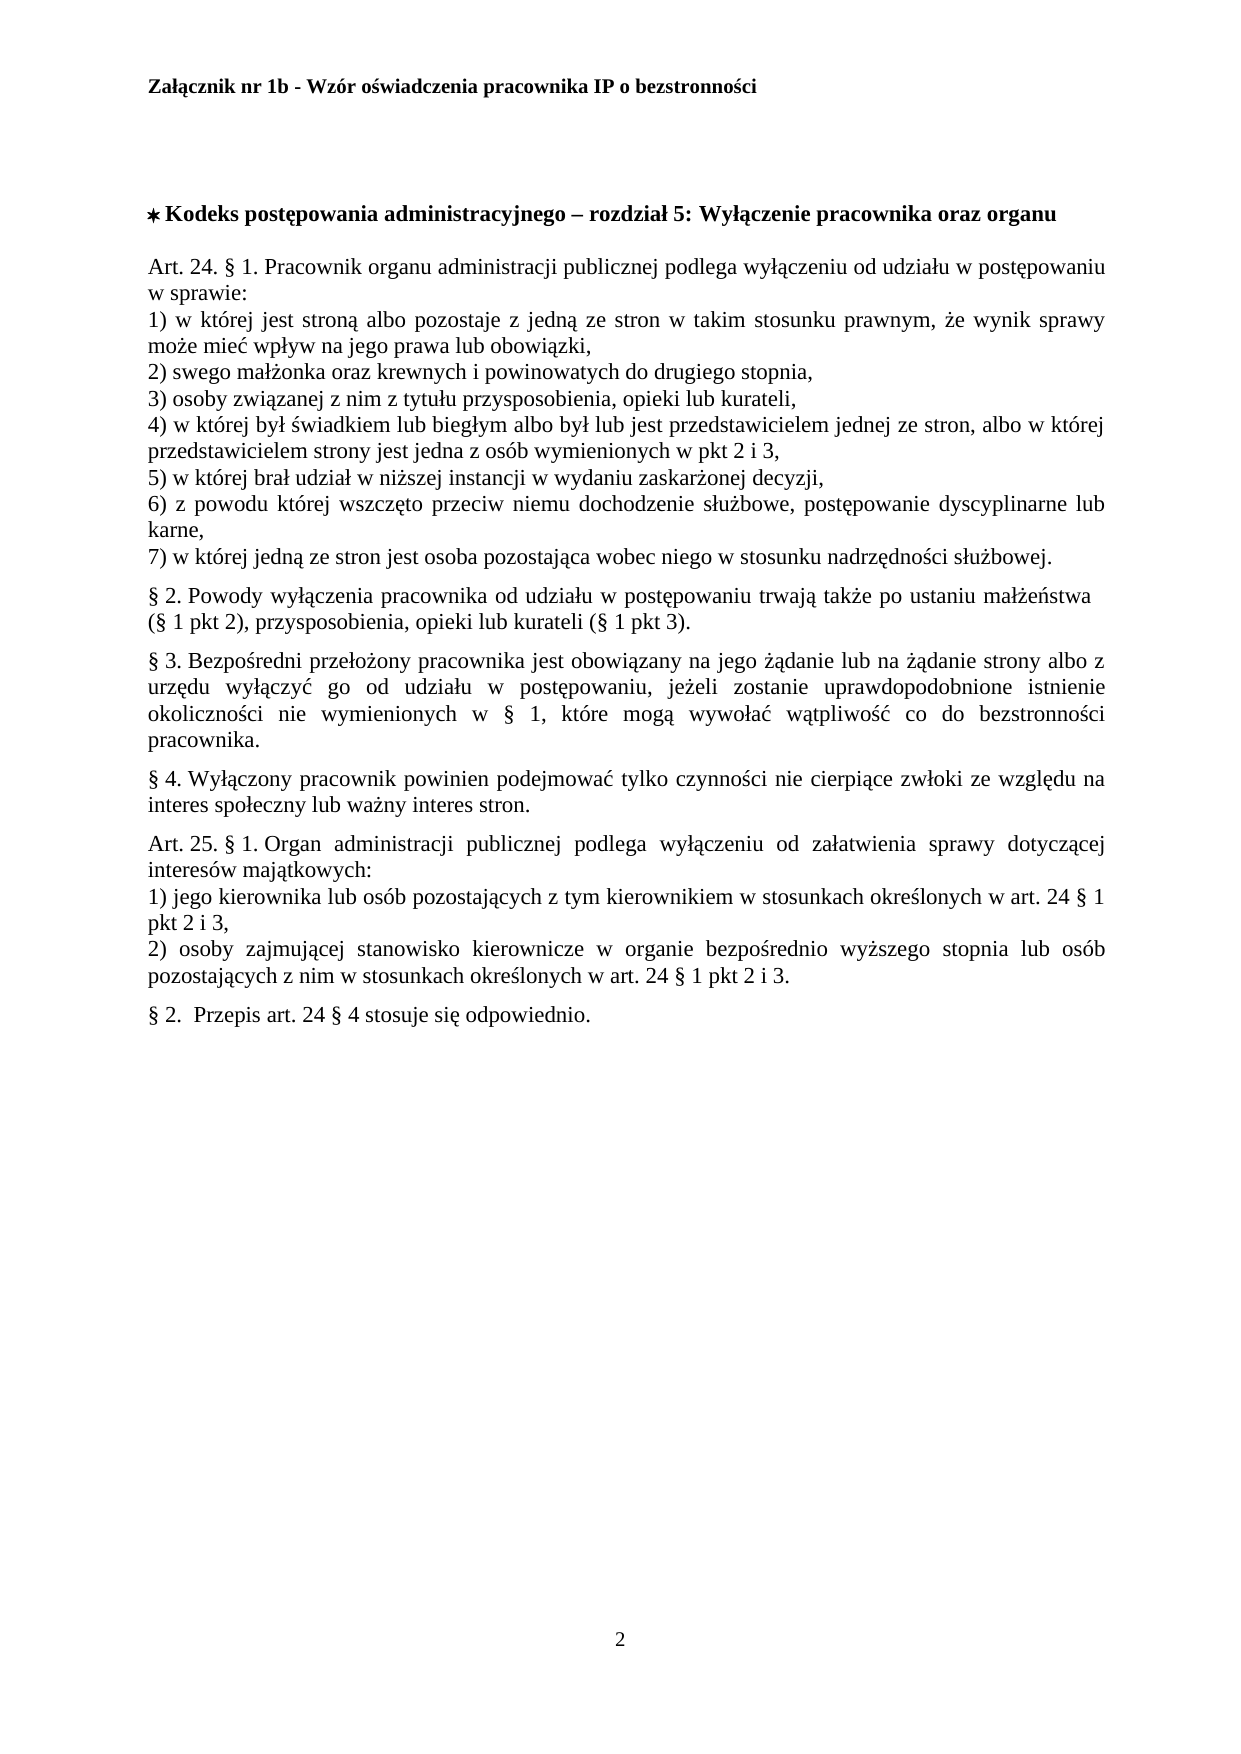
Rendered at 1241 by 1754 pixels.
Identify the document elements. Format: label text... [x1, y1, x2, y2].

text 1) jego kierownika lub osób pozostających z tym kierownikiem w stosunkach określonych w art. 24 § 1 pkt 2 i 3, [148, 883, 1107, 936]
text Kodeks postępowania administracyjnego – rozdział 5: Wyłączenie pracownika oraz organu [148, 200, 1107, 227]
text Art. 24. § 1. Pracownik organu administracji publicznej podlega wyłączeniu od udziału w postępowaniu w sprawie: [148, 253, 1107, 306]
text 1) w której jest stroną albo pozostaje z jedną ze stron w takim stosunku prawnym, że wynik sprawy może mieć wpływ na jego prawa lub obowiązki, [148, 306, 1107, 358]
text § 2. Przepis art. 24 § 4 stosuje się odpowiednio. [148, 1001, 1093, 1027]
text Art. 25. § 1. Organ administracji publicznej podlega wyłączeniu od załatwienia sprawy dotyczącej interesów majątkowych: [148, 830, 1107, 883]
text 5) w której brał udział w niższej instancji w wydaniu zaskarżonej decyzji, [148, 464, 1107, 490]
text 4) w której był świadkiem lub biegłym albo był lub jest przedstawicielem jednej ze stron, albo w której przedstawicielem strony jest jedna z osób wymienionych w pkt 2 i 3, [148, 411, 1107, 464]
text 6) z powodu której wszczęto przeciw niemu dochodzenie służbowe, postępowanie dyscyplinarne lub karne, [148, 490, 1107, 543]
text 2) swego małżonka oraz krewnych i powinowatych do drugiego stopnia, [148, 358, 1107, 385]
text 2) osoby zajmującej stanowisko kierownicze w organie bezpośrednio wyższego stopnia lub osób pozostających z nim w stosunkach określonych w art. 24 § 1 pkt 2 i 3. [148, 936, 1107, 988]
text § 2. Powody wyłączenia pracownika od udziału w postępowaniu trwają także po ustaniu małżeństwa (§ 1 pkt 2), przysposobienia, opieki lub kurateli (§ 1 pkt 3). [148, 582, 1093, 634]
text § 3. Bezpośredni przełożony pracownika jest obowiązany na jego żądanie lub na żądanie strony albo z urzędu wyłączyć go od udziału w postępowaniu, jeżeli zostanie uprawdopodobnione istnienie okoliczności nie wymienionych w § 1, które mogą wywołać wątpliwość co do bezstronności pracownika. [148, 647, 1107, 752]
text § 4. Wyłączony pracownik powinien podejmować tylko czynności nie cierpiące zwłoki ze względu na interes społeczny lub ważny interes stron. [148, 765, 1107, 818]
text 7) w której jedną ze stron jest osoba pozostająca wobec niego w stosunku nadrzędności służbowej. [148, 543, 1107, 569]
text 3) osoby związanej z nim z tytułu przysposobienia, opieki lub kurateli, [148, 385, 1107, 411]
